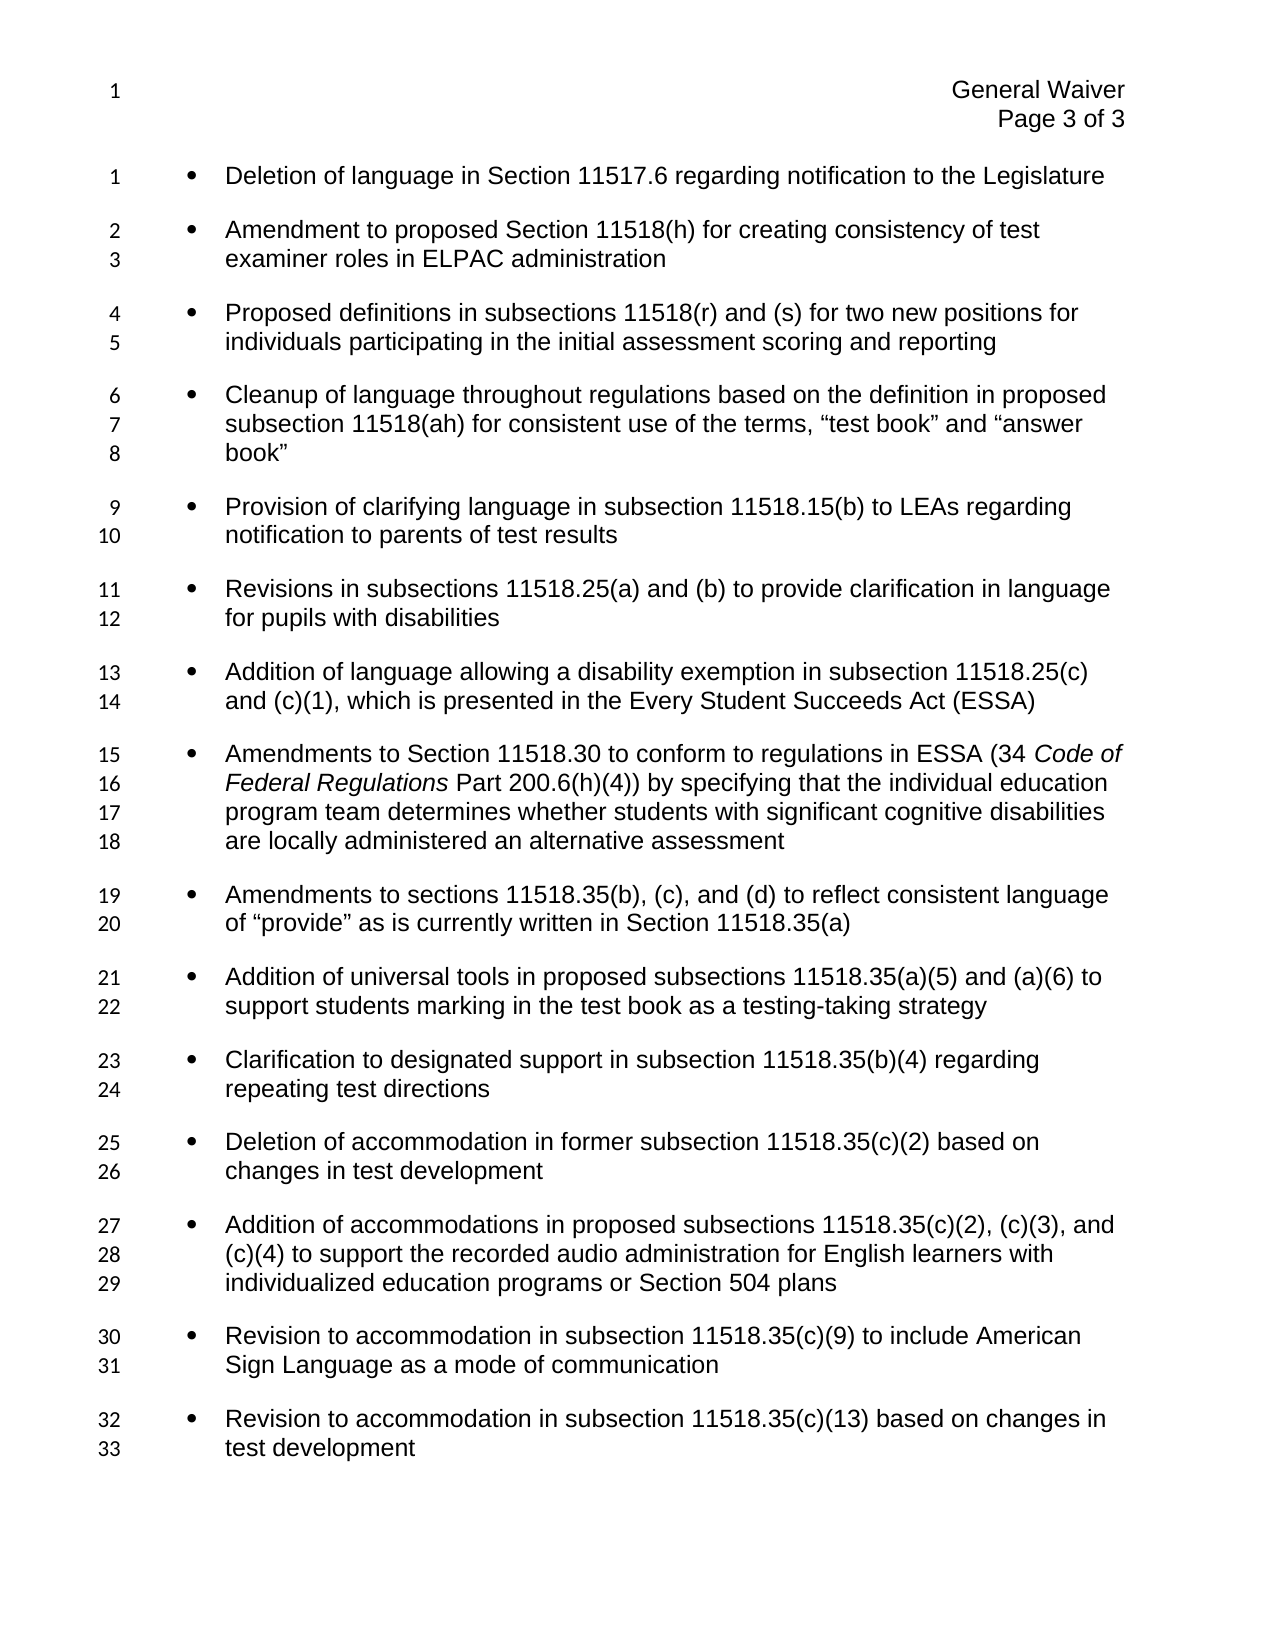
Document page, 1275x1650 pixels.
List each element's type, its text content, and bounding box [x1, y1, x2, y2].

list Addition of universal tools in proposed subsections 11518.35(a)(5) and (a)(6) to support students marking in the test book as a testing-taking strategy [187, 962, 1125, 1020]
list Cleanup of language throughout regulations based on the definition in proposed subsection 11518(ah) for consistent use of the terms, “test book” and “answer book” [187, 380, 1125, 467]
list Amendments to sections 11518.35(b), (c), and (d) to reflect consistent language of “provide” as is currently written in Section 11518.35(a) [187, 879, 1125, 937]
list Amendment to proposed Section 11518(h) for creating consistency of test examiner roles in ELPAC administration [187, 215, 1125, 273]
list Deletion of accommodation in former subsection 11518.35(c)(2) based on changes in test development [187, 1127, 1125, 1185]
list Amendments to Section 11518.30 to conform to regulations in ESSA (34 Code of Federal Regulations Part 200.6(h)(4)) by specifying that the individual education program team determines whether students with significant cognitive disabilities are locally administered an alternative assessment [187, 739, 1125, 854]
list Proposed definitions in subsections 11518(r) and (s) for two new positions for individuals participating in the initial assessment scoring and reporting [187, 298, 1125, 355]
list Provision of clarifying language in subsection 11518.15(b) to LEAs regarding notification to parents of test results [187, 492, 1125, 549]
list Revisions in subsections 11518.25(a) and (b) to provide clarification in language for pupils with disabilities [187, 574, 1125, 632]
list Revision to accommodation in subsection 11518.35(c)(13) based on changes in test development [187, 1404, 1125, 1462]
list Clarification to designated support in subsection 11518.35(b)(4) regarding repeating test directions [187, 1045, 1125, 1102]
list Deletion of language in Section 11517.6 regarding notification to the Legislature [187, 161, 1125, 190]
list Addition of accommodations in proposed subsections 11518.35(c)(2), (c)(3), and (c)(4) to support the recorded audio administration for English learners with individualized education programs or Section 504 plans [187, 1210, 1125, 1296]
list Addition of language allowing a disability exemption in subsection 11518.25(c) and (c)(1), which is presented in the Every Student Succeeds Act (ESSA) [187, 657, 1125, 714]
list Revision to accommodation in subsection 11518.35(c)(9) to include American Sign Language as a mode of communication [187, 1321, 1125, 1379]
